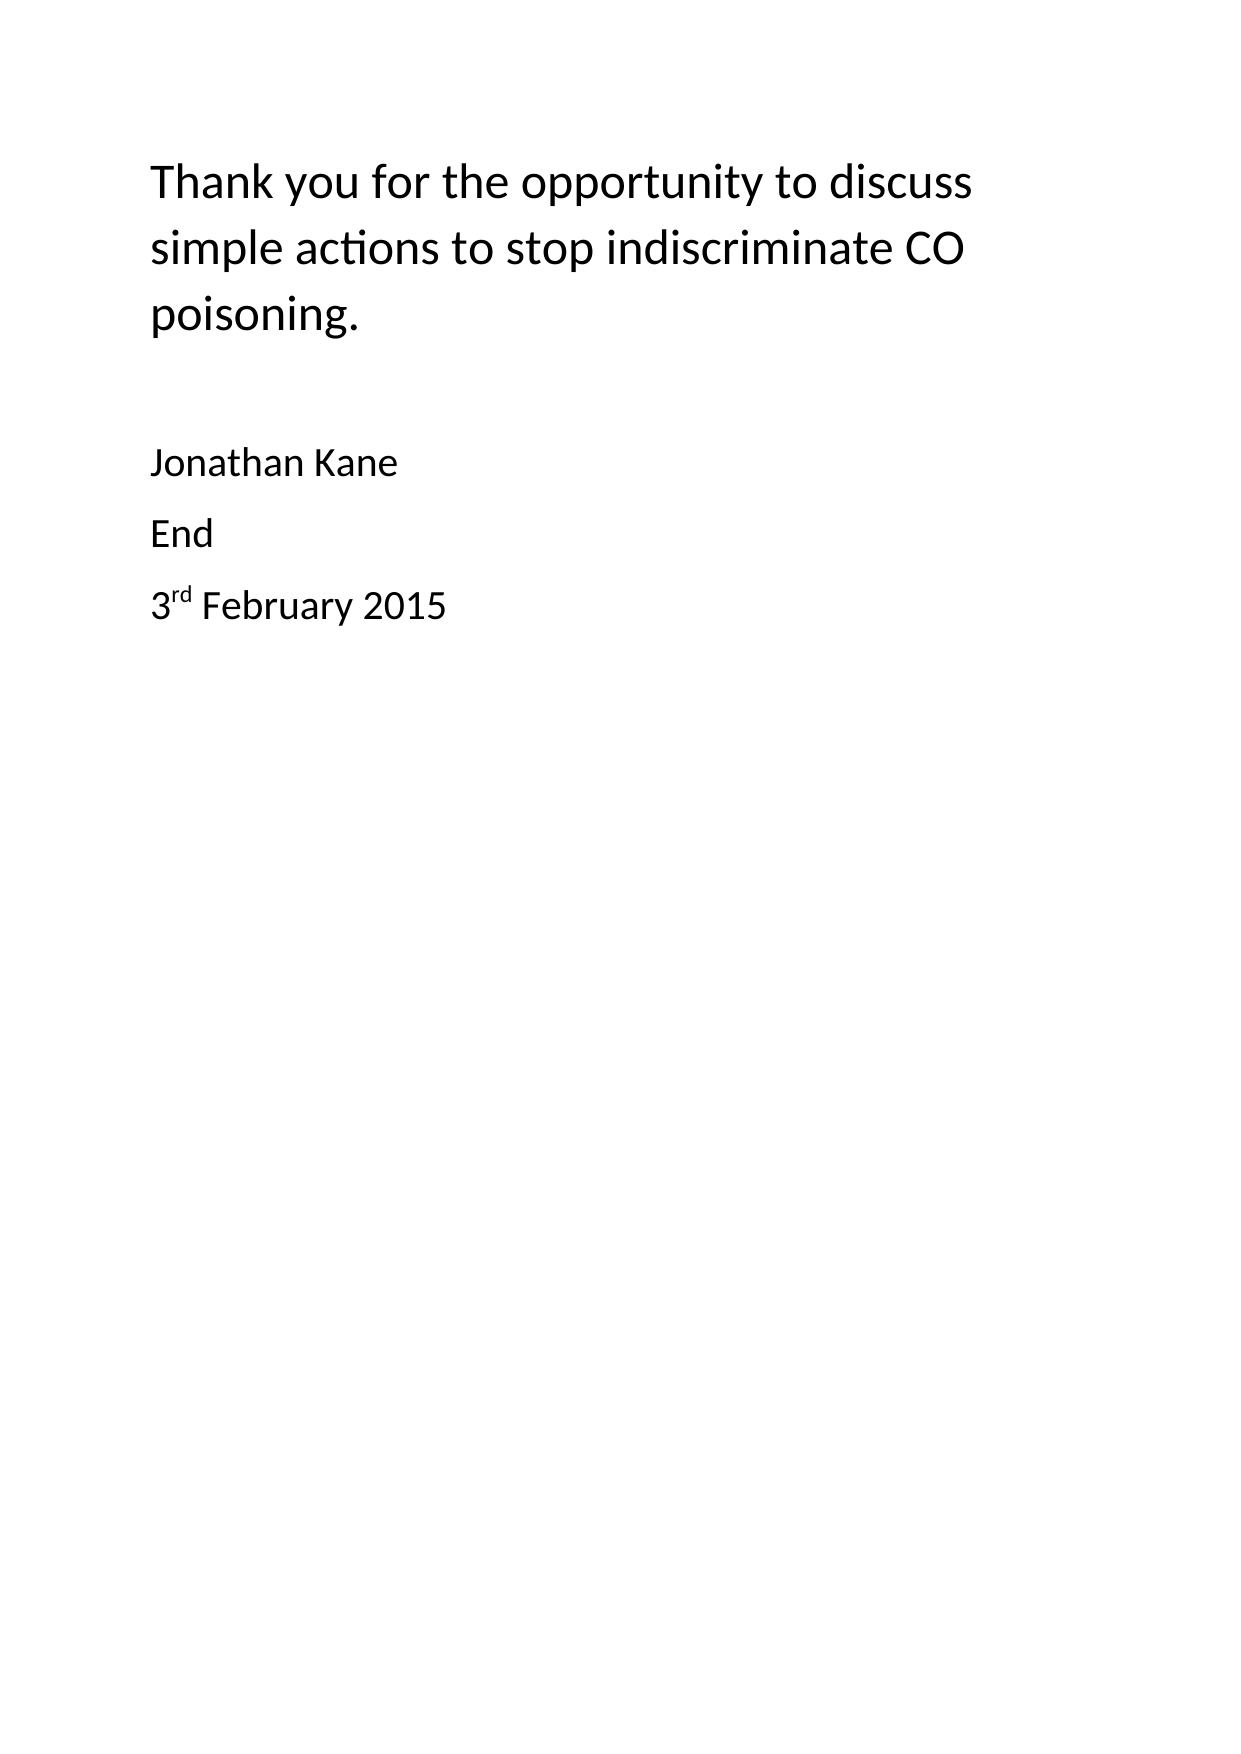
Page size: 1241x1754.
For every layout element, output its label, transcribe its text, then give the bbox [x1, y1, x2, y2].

text 3rd February 2015 [150, 579, 1090, 630]
text Thank you for the opportunity to discuss simple actions to stop indiscriminate CO poisoning. [150, 150, 1090, 343]
text Jonathan Kane [150, 436, 1090, 487]
text End [150, 507, 1090, 558]
